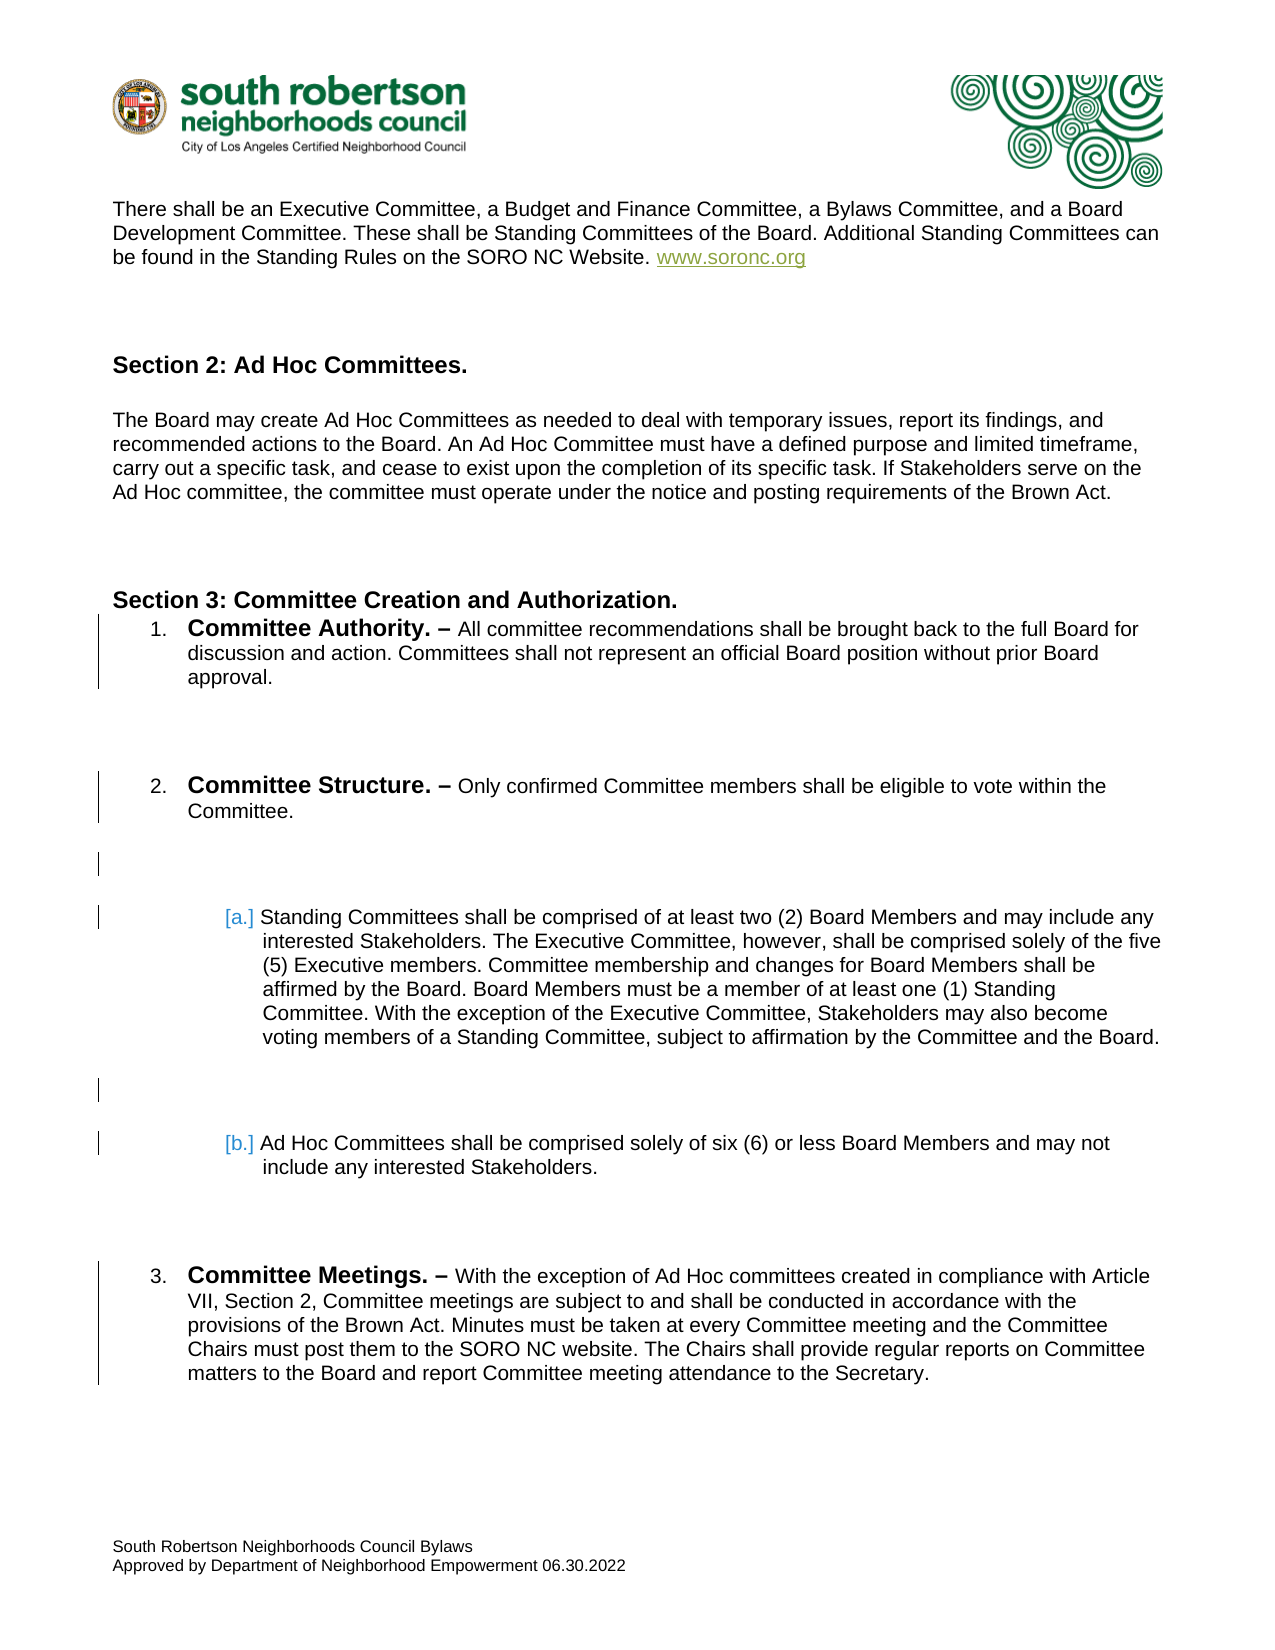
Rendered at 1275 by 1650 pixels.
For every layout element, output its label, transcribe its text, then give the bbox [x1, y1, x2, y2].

text There shall be an Executive Committee, a Budget and Finance Committee, a Bylaws Committee, and a Board Development Committee. These shall be Standing Committees of the Board. Additional Standing Committees can be found in the Standing Rules on the SORO NC Website. www.soronc.org [112, 197, 1162, 269]
subtitle Section 2: Ad Hoc Committees. [112, 351, 1162, 379]
picture [112, 75, 1163, 190]
list Committee Meetings. – With the exception of Ad Hoc committees created in compliance with Article VII, Section 2, Committee meetings are subject to and shall be conducted in accordance with the provisions of the Brown Act. Minutes must be taken at every Committee meeting and the Committee Chairs must post them to the SORO NC website. The Chairs shall provide regular reports on Committee matters to the Board and report Committee meeting attendance to the Secretary. [150, 1261, 1162, 1385]
list Committee Structure. – Only confirmed Committee members shall be eligible to vote within the Committee. [150, 771, 1162, 823]
subtitle Section 3: Committee Creation and Authorization. [112, 586, 1162, 613]
text The Board may create Ad Hoc Committees as needed to deal with temporary issues, report its findings, and recommended actions to the Board. An Ad Hoc Committee must have a defined purpose and limited timeframe, carry out a specific task, and cease to exist upon the completion of its specific task. If Stakeholders serve on the Ad Hoc committee, the committee must operate under the notice and posting requirements of the Brown Act. [112, 408, 1162, 504]
list Committee Authority. – All committee recommendations shall be brought back to the full Board for discussion and action. Committees shall not represent an official Board position without prior Board approval. [150, 613, 1162, 689]
list Standing Committees shall be comprised of at least two (2) Board Members and may include any interested Stakeholders. The Executive Committee, however, shall be comprised solely of the five (5) Executive members. Committee membership and changes for Board Members shall be affirmed by the Board. Board Members must be a member of at least one (1) Standing Committee. With the exception of the Executive Committee, Stakeholders may also become voting members of a Standing Committee, subject to affirmation by the Committee and the Board. [225, 905, 1162, 1049]
list Ad Hoc Committees shall be comprised solely of six (6) or less Board Members and may not include any interested Stakeholders. [225, 1131, 1162, 1179]
